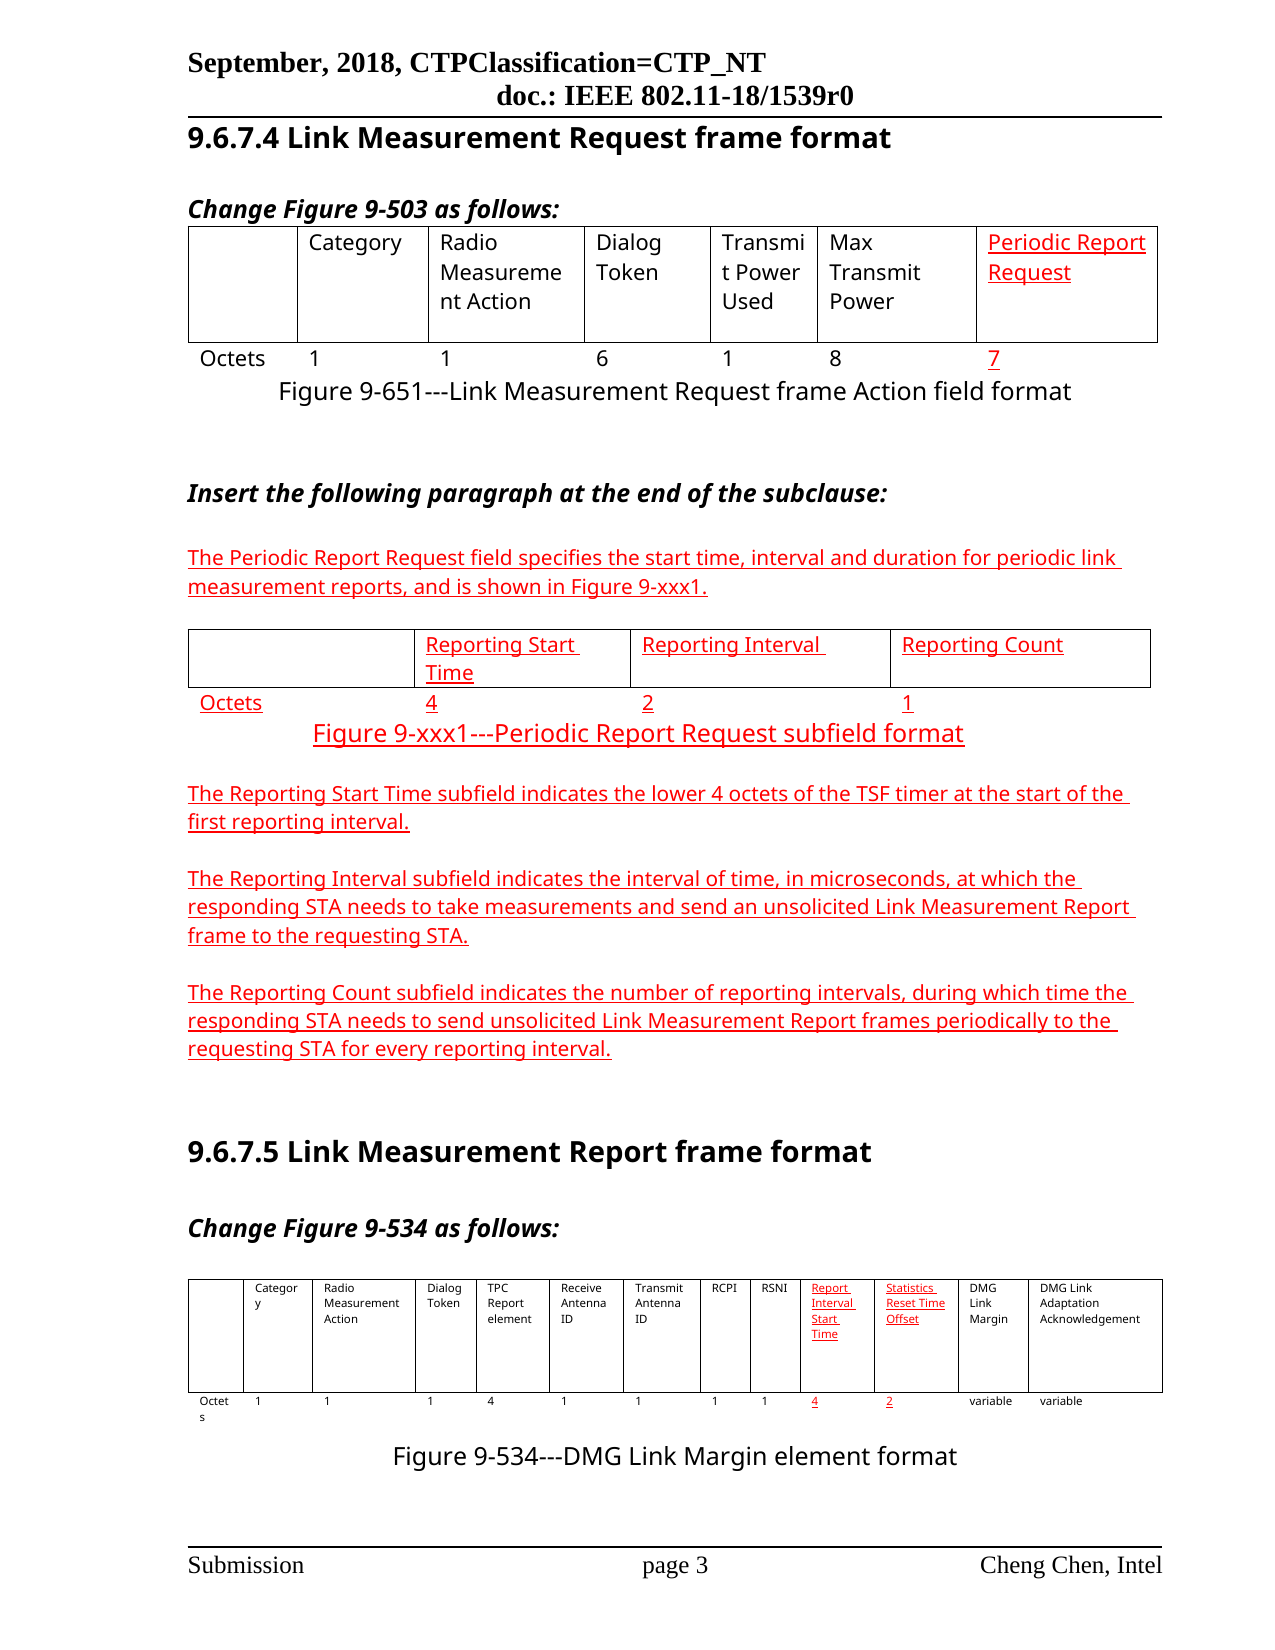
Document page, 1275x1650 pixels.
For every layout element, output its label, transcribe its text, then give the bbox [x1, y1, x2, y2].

text Change Figure 9-534 as follows: [187, 1211, 1162, 1244]
text The Reporting Interval subfield indicates the interval of time, in microseconds, at which the responding STA needs to take measurements and send an unsolicited Link Measurement Report frame to the requesting STA. [187, 864, 1162, 949]
table_cell Octets [188, 1393, 243, 1438]
table_header RSNI [751, 1280, 800, 1392]
table_header Statistics Reset Time Offset [875, 1280, 958, 1392]
table_cell 4 [414, 688, 631, 716]
text Change Figure 9-503 as follows: [187, 192, 1162, 226]
table_cell 1 [416, 1393, 476, 1438]
table_header Receive Antenna ID [550, 1280, 623, 1392]
text Figure 9-xxx1---Periodic Report Request subfield format [187, 716, 1162, 750]
table_cell 4 [476, 1393, 549, 1438]
table_cell 2 [631, 688, 890, 716]
table_cell 1 [750, 1393, 800, 1438]
table_header [189, 227, 297, 342]
table_cell 1 [550, 1393, 624, 1438]
table_cell variable [1029, 1393, 1162, 1438]
table_cell 1 [428, 343, 584, 373]
table_header [189, 1280, 243, 1392]
table_cell variable [958, 1393, 1028, 1438]
table_cell Octets [188, 688, 414, 716]
table_header Dialog Token [585, 227, 710, 342]
table_cell 7 [976, 343, 1157, 373]
table_header Transmit Antenna ID [624, 1280, 700, 1392]
text 9.6.7.5 Link Measurement Report frame format [187, 1131, 1162, 1171]
table_header TPC Report element [477, 1280, 549, 1392]
text The Periodic Report Request field specifies the start time, interval and duration for periodic link measurement reports, and is shown in Figure 9-xxx1. [187, 543, 1162, 600]
table_cell Octets [188, 343, 297, 373]
text The Reporting Count subfield indicates the number of reporting intervals, during which time the responding STA needs to send unsolicited Link Measurement Report frames periodically to the requesting STA for every reporting interval. [187, 978, 1162, 1063]
table_header Dialog Token [416, 1280, 476, 1392]
text Figure 9-651---Link Measurement Request frame Action field format [187, 373, 1162, 407]
table_cell 8 [818, 343, 976, 373]
table_header [189, 630, 414, 687]
table_header Max Transmit Power [818, 227, 976, 342]
table_cell 1 [890, 688, 1150, 716]
table_cell 6 [585, 343, 710, 373]
table_cell 1 [313, 1393, 416, 1438]
table_cell 4 [800, 1393, 875, 1438]
table_cell 1 [624, 1393, 700, 1438]
table_cell 1 [700, 1393, 750, 1438]
table_header Periodic Report Request [977, 227, 1157, 342]
text Figure 9-534---DMG Link Margin element format [187, 1438, 1162, 1472]
table_cell 2 [875, 1393, 958, 1438]
table_cell 1 [710, 343, 818, 373]
table_header Reporting Start Time [415, 630, 630, 687]
table_header Radio Measurement Action [429, 227, 584, 342]
table_header Report Interval Start Time [801, 1280, 874, 1392]
text The Reporting Start Time subfield indicates the lower 4 octets of the TSF timer at the start of the first reporting interval. [187, 779, 1162, 836]
table_header DMG Link Adaptation Acknowledgement [1029, 1280, 1162, 1392]
table_cell 1 [244, 1393, 313, 1438]
table_header Category [244, 1280, 312, 1392]
table_header Transmit Power Used [711, 227, 817, 342]
table_header RCPI [701, 1280, 750, 1392]
table_header Reporting Interval [631, 630, 890, 687]
table_cell 1 [297, 343, 428, 373]
table_header DMG Link Margin [959, 1280, 1028, 1392]
table_header Category [298, 227, 428, 342]
text Insert the following paragraph at the end of the subclause: [187, 475, 1162, 509]
table_header Radio Measurement Action [313, 1280, 415, 1392]
text 9.6.7.4 Link Measurement Request frame format [187, 118, 1162, 157]
table_header Reporting Count [891, 630, 1150, 687]
